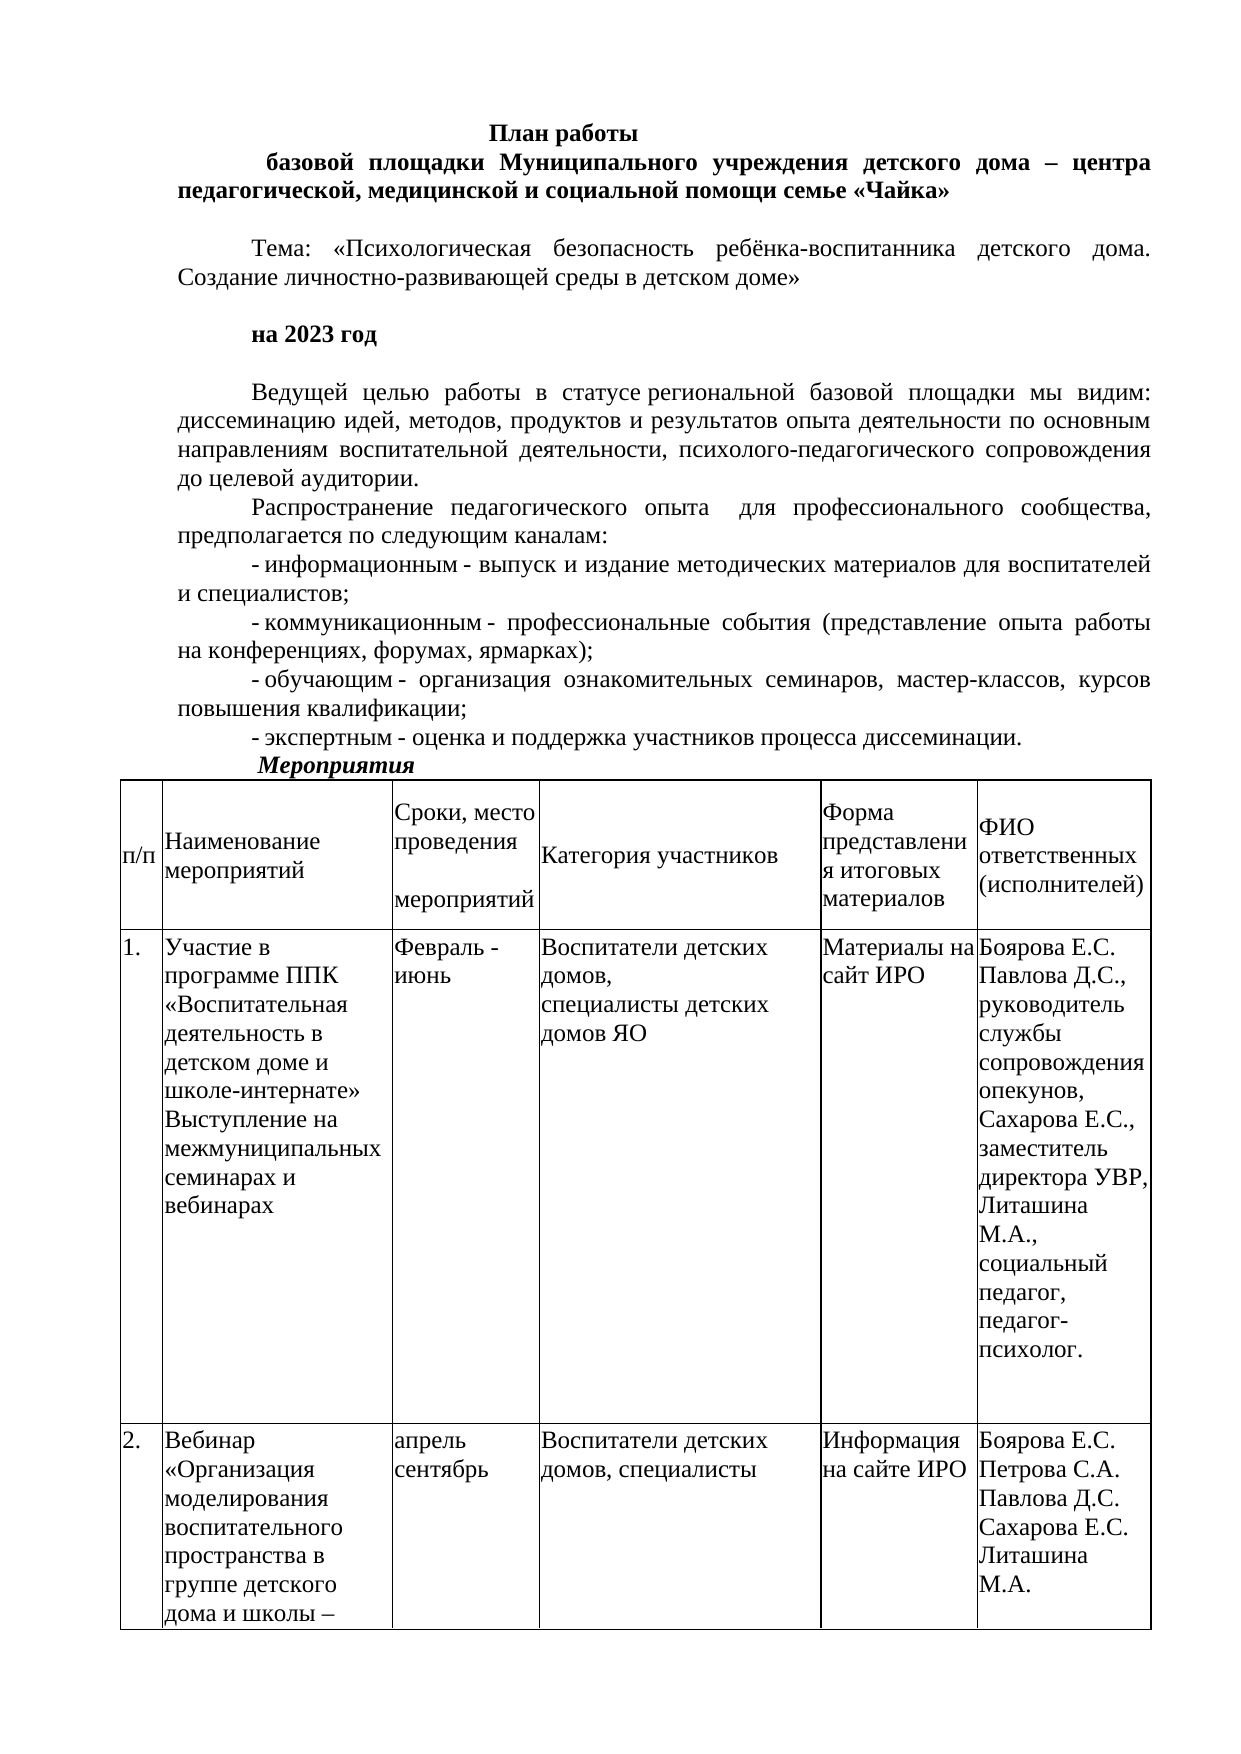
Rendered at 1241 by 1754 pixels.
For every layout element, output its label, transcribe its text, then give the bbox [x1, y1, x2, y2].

table_cell Участие в программе ППК «Воспитательная деятельность в детском доме и школе-интернате» Выступление на межмуниципальных семинарах и вебинарах [163, 930, 392, 1422]
table_header п/п [121, 781, 162, 929]
text - обучающим - организация ознакомительных семинаров, мастер-классов, курсов повышения квалификации; [177, 664, 1152, 722]
table_cell Воспитатели детских домов, специалисты детских домов ЯО [540, 930, 820, 1422]
table_cell апрель сентябрь [393, 1424, 539, 1628]
text на 2023 год [177, 319, 1152, 348]
table_header Категория участников [540, 781, 820, 929]
table_header Наименование мероприятий [163, 781, 392, 929]
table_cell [163, 1424, 392, 1628]
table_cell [822, 1424, 977, 1628]
text Ведущей целью работы в статусе региональной базовой площадки мы видим: диссеминацию идей, методов, продуктов и результатов опыта деятельности по основным направлениям воспитательной деятельности, психолого-педагогического сопровождения до целевой аудитории. [177, 377, 1152, 492]
table_header Сроки, место проведения мероприятий [393, 781, 539, 929]
table_header Форма представления итоговых материалов [822, 781, 977, 929]
text - экспертным - оценка и поддержка участников процесса диссеминации. [177, 722, 1152, 751]
text План работы [177, 118, 1152, 147]
table_header ФИО ответственных (исполнителей) [978, 781, 1150, 929]
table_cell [978, 1424, 1150, 1628]
text базовой площадки Муниципального учреждения детского дома – центра педагогической, медицинской и социальной помощи семье «Чайка» [177, 147, 1152, 204]
text - информационным - выпуск и издание методических материалов для воспитателей и специалистов; [177, 549, 1152, 607]
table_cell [540, 1424, 820, 1628]
table_cell Боярова Е.С. Павлова Д.С., руководитель службы сопровождения опекунов, Сахарова Е.С., заместитель директора УВР, Литашина М.А., социальный педагог, педагог-психолог. [978, 930, 1150, 1422]
table_cell Материалы на сайт ИРО [822, 930, 977, 1422]
table_cell 2. [121, 1424, 162, 1628]
text Тема: «Психологическая безопасность ребёнка-воспитанника детского дома. Создание личностно-развивающей среды в детском доме» [177, 233, 1152, 291]
text - коммуникационным - профессиональные события (представление опыта работы на конференциях, форумах, ярмарках); [177, 607, 1152, 664]
text Распространение педагогического опыта для профессионального сообщества, предполагается по следующим каналам: [177, 492, 1152, 549]
table_cell 1. [121, 930, 162, 1422]
table_cell Февраль -июнь [393, 930, 539, 1422]
text Мероприятия [177, 751, 1152, 779]
